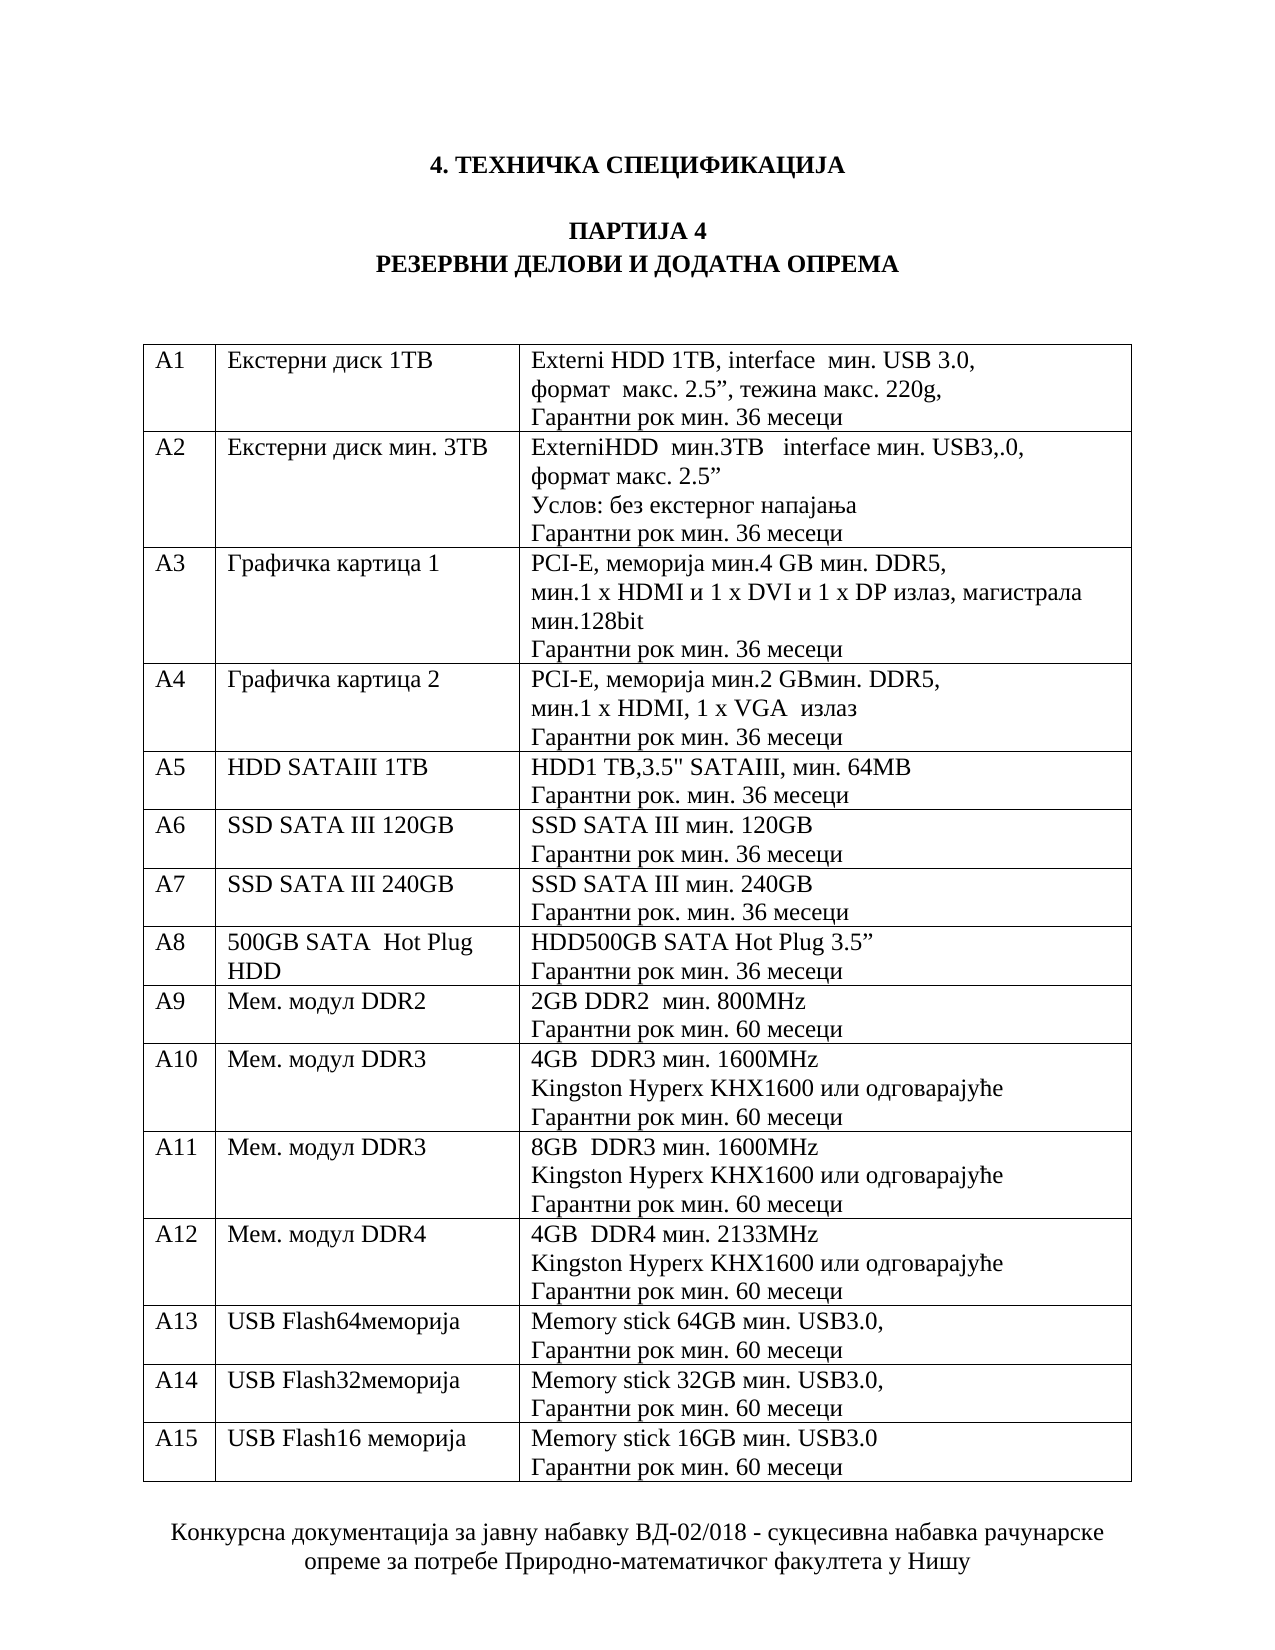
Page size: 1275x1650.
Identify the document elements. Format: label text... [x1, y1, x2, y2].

table_cell 2GB DDR2 мин. 800MHz Гарантни рок мин. 60 месеци [520, 986, 1131, 1043]
table_cell SSD SATA III 120GB [216, 810, 519, 868]
table_cell Мем. модул DDR3 [216, 1132, 519, 1218]
table_cell PCI-E, меморијa мин.2 GBмин. DDR5, мин.1 х HDMI, 1 х VGA излаз Гарантни рок мин. 36 месеци [520, 664, 1131, 751]
table_cell HDD1 TB,3.5" SATAIII, мин. 64MB Гарантни рок. мин. 36 месеци [520, 752, 1131, 809]
table_cell ExterniHDD мин.3TB interface мин. USB3,.0, формат макс. 2.5” Услов: без екстерног напајања Гарантни рок мин. 36 месеци [520, 432, 1131, 547]
text ПАРТИЈА 4 [150, 216, 1125, 245]
table_cell Мем. модул DDR2 [216, 986, 519, 1043]
table_cell А11 [144, 1132, 215, 1218]
table_cell Мем. модул DDR4 [216, 1219, 519, 1305]
table_cell A13 [144, 1306, 215, 1364]
text РЕЗЕРВНИ ДЕЛОВИ И ДОДАТНА ОПРЕМА [150, 249, 1125, 278]
table_cell USB Flash32меморија [216, 1365, 519, 1422]
table_cell А5 [144, 752, 215, 809]
table_cell А14 [144, 1365, 215, 1422]
table_cell А12 [144, 1219, 215, 1305]
table_cell Memory stick 64GB мин. USB3.0, Гарантни рок мин. 60 месеци [520, 1306, 1131, 1364]
table_cell 500GB SATA Hot Plug HDD [216, 927, 519, 985]
table_cell А10 [144, 1044, 215, 1131]
text 4. ТЕХНИЧКА СПЕЦИФИКАЦИЈА [150, 150, 1125, 179]
table_cell А3 [144, 548, 215, 663]
table_cell Мем. модул DDR3 [216, 1044, 519, 1131]
table_cell USB Flash16 меморија [216, 1423, 519, 1481]
table_cell Графичка картица 1 [216, 548, 519, 663]
table_header А1 [144, 345, 215, 431]
table_cell А7 [144, 869, 215, 926]
table_cell А2 [144, 432, 215, 547]
table_cell A8 [144, 927, 215, 985]
table_cell Графичка картица 2 [216, 664, 519, 751]
table_cell SSD SATA III мин. 120GB Гарантни рок мин. 36 месеци [520, 810, 1131, 868]
table_cell А4 [144, 664, 215, 751]
table_cell 4GB DDR3 мин. 1600MHz Kingston Hyperx KHX1600 или одговарајуће Гарантни рок мин. 60 месеци [520, 1044, 1131, 1131]
table_cell Memory stick 16GB мин. USB3.0 Гарантни рок мин. 60 месеци [520, 1423, 1131, 1481]
table_cell A15 [144, 1423, 215, 1481]
table_cell Memory stick 32GB мин. USB3.0, Гарантни рок мин. 60 месеци [520, 1365, 1131, 1422]
table_cell A6 [144, 810, 215, 868]
table_cell HDD500GB SATA Hot Plug 3.5” Гарантни рок мин. 36 месеци [520, 927, 1131, 985]
table_cell Екстерни диск мин. 3ТВ [216, 432, 519, 547]
table_cell PCI-E, меморијa мин.4 GB мин. DDR5, мин.1 х HDMI и 1 х DVI и 1 х DP излаз, магистрала мин.128bit Гарантни рок мин. 36 месеци [520, 548, 1131, 663]
table_cell А9 [144, 986, 215, 1043]
table_cell SSD SATA III 240GB [216, 869, 519, 926]
table_cell 8GB DDR3 мин. 1600MHz Kingston Hyperx KHX1600 или одговарајуће Гарантни рок мин. 60 месеци [520, 1132, 1131, 1218]
table_cell HDD SATAIII 1TB [216, 752, 519, 809]
table_cell SSD SATA III мин. 240GB Гарантни рок. мин. 36 месеци [520, 869, 1131, 926]
table_header Екстерни диск 1TB [216, 345, 519, 431]
table_cell USB Flash64меморија [216, 1306, 519, 1364]
table_cell 4GB DDR4 мин. 2133MHz Kingston Hyperx KHX1600 или одговарајуће Гарантни рок мин. 60 месеци [520, 1219, 1131, 1305]
table_header Externi HDD 1TB, interface мин. USB 3.0, формат макс. 2.5”, тежина макс. 220g, Гарантни рок мин. 36 месеци [520, 345, 1131, 431]
